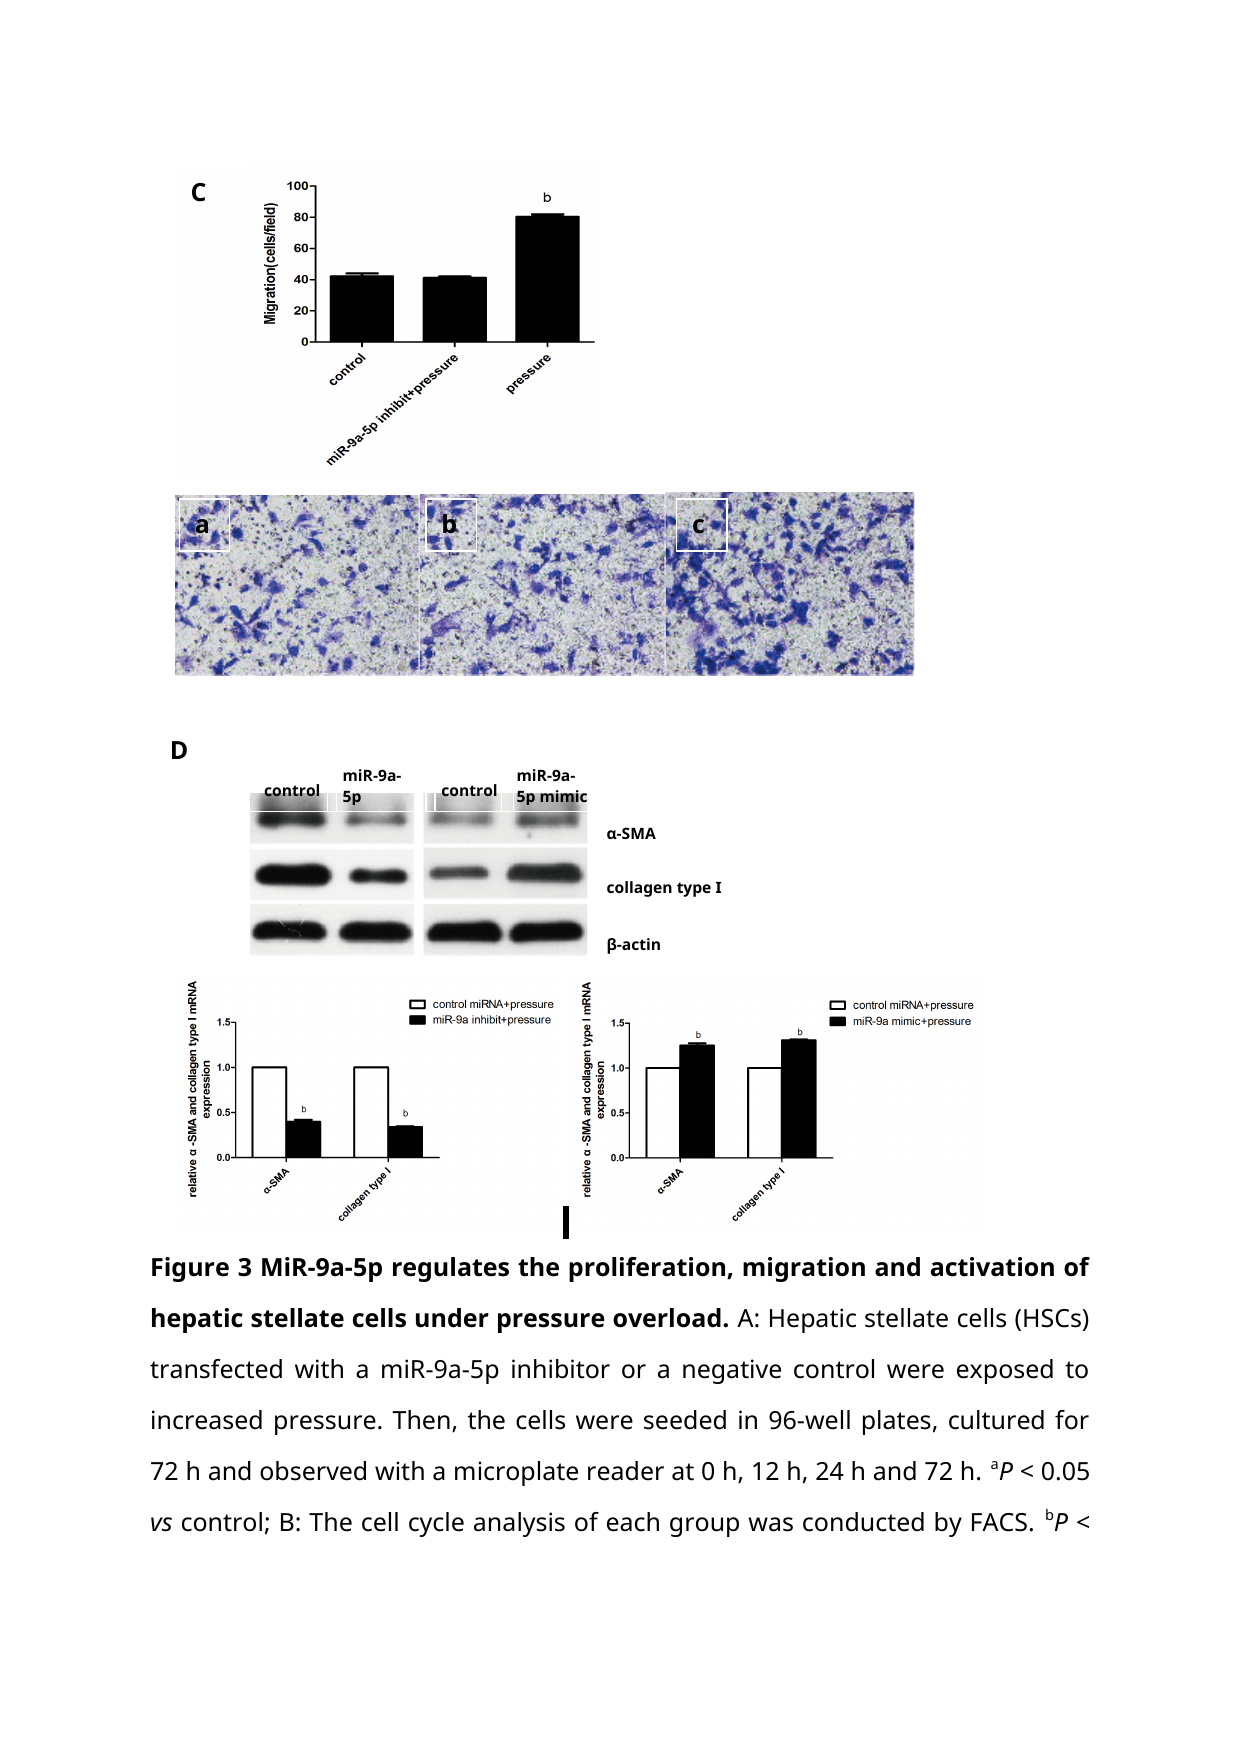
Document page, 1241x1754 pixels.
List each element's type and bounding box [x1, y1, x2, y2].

picture [337, 793, 425, 811]
picture [427, 793, 434, 811]
picture [175, 492, 915, 676]
picture [175, 164, 603, 478]
picture [514, 793, 588, 811]
picture [502, 793, 513, 811]
text [150, 1249, 1090, 1538]
picture [569, 973, 983, 1233]
picture [250, 793, 327, 811]
picture [250, 812, 588, 956]
picture [176, 168, 239, 218]
picture [328, 793, 336, 811]
picture [436, 793, 501, 811]
picture [175, 972, 563, 1233]
